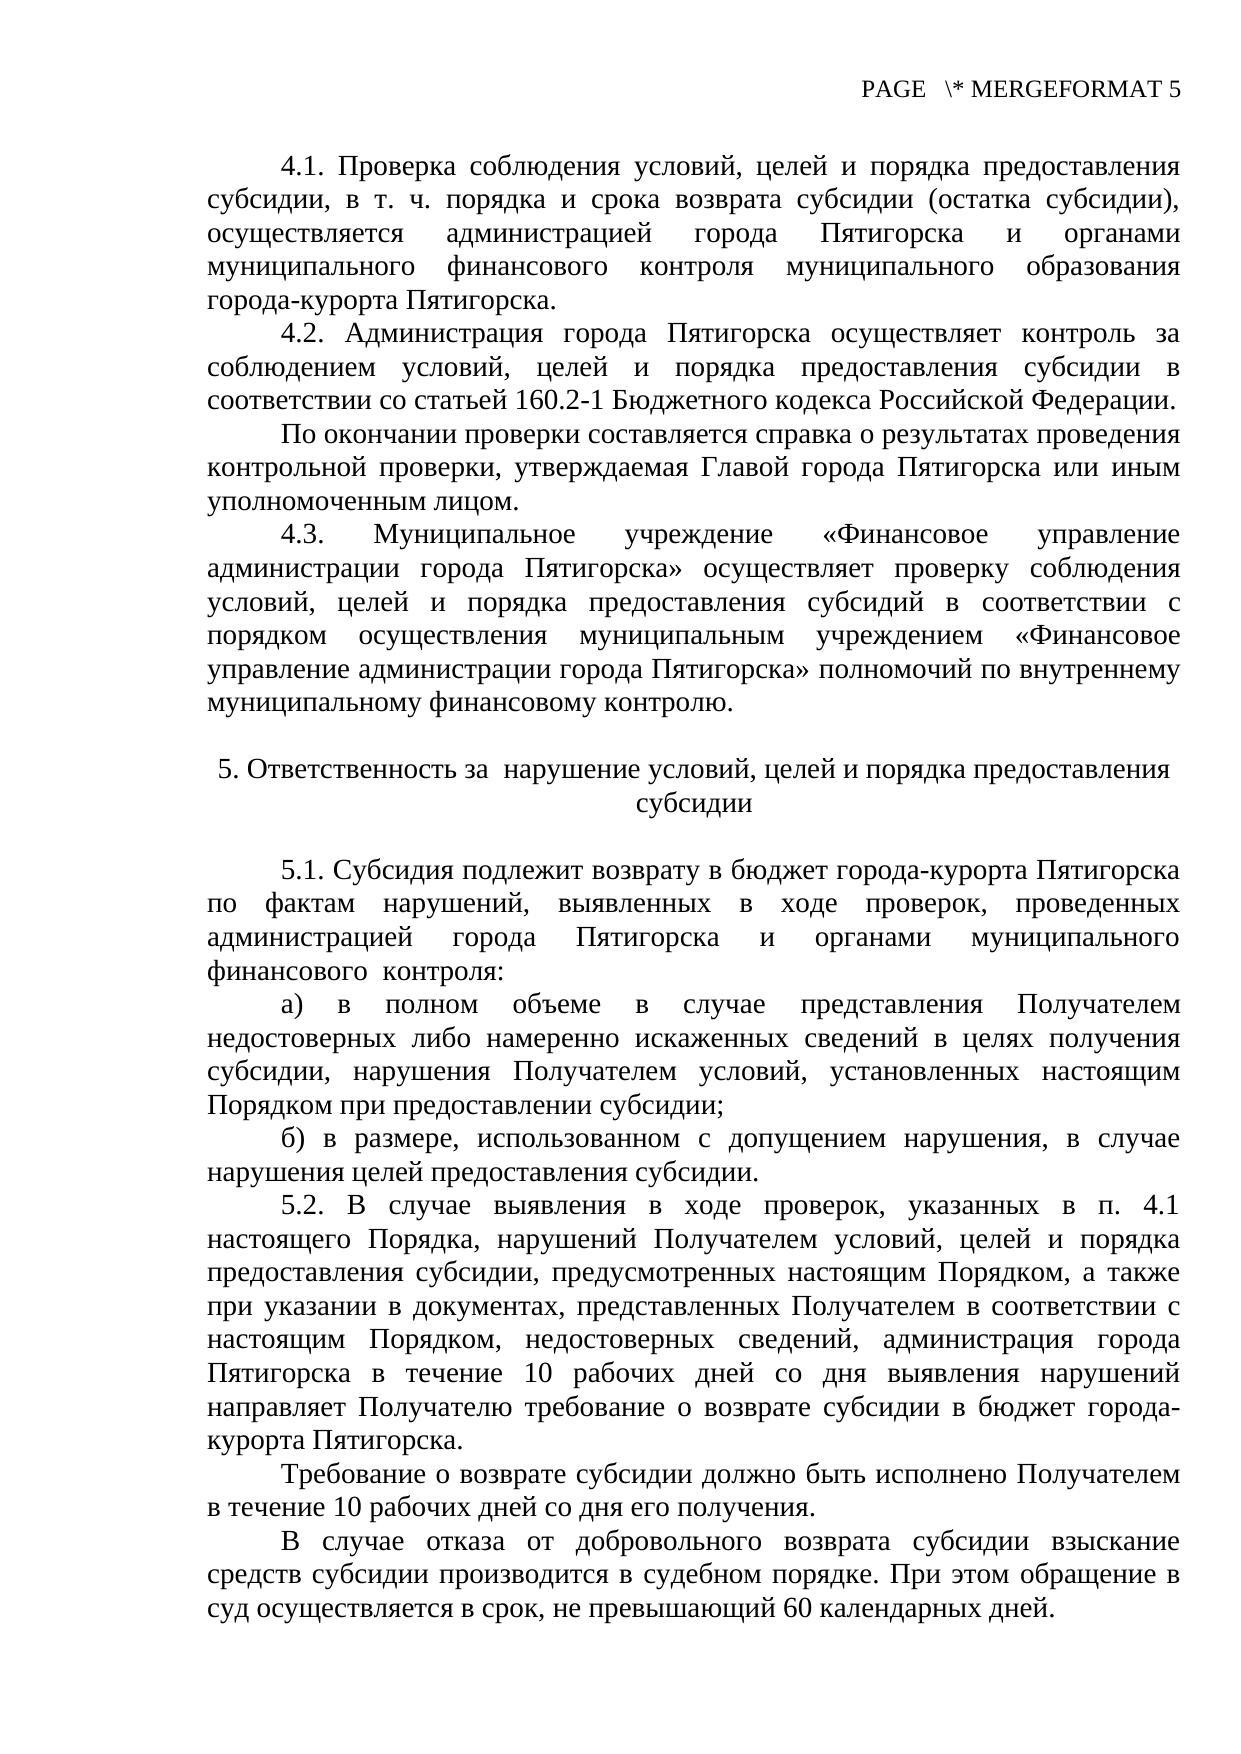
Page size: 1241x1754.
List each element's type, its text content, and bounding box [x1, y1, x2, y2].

text б) в размере, использованном с допущением нарушения, в случае нарушения целей предоставления субсидии. [207, 1120, 1181, 1187]
text 5.1. Субсидия подлежит возврату в бюджет города-курорта Пятигорска по фактам нарушений, выявленных в ходе проверок, проведенных администрацией города Пятигорска и органами муниципального финансового контроля: [207, 852, 1181, 986]
text а) в полном объеме в случае представления Получателем недостоверных либо намеренно искаженных сведений в целях получения субсидии, нарушения Получателем условий, установленных настоящим Порядком при предоставлении субсидии; [207, 986, 1181, 1120]
text 4.1. Проверка соблюдения условий, целей и порядка предоставления субсидии, в т. ч. порядка и срока возврата субсидии (остатка субсидии), осуществляется администрацией города Пятигорска и органами муниципального финансового контроля муниципального образования города-курорта Пятигорска. [207, 148, 1181, 315]
text 4.3. Муниципальное учреждение «Финансовое управление администрации города Пятигорска» осуществляет проверку соблюдения условий, целей и порядка предоставления субсидий в соответствии с порядком осуществления муниципальным учреждением «Финансовое управление администрации города Пятигорска» полномочий по внутреннему муниципальному финансовому контролю. [207, 517, 1181, 718]
text 5. Ответственность за нарушение условий, целей и порядка предоставления субсидии [207, 751, 1181, 818]
text В случае отказа от добровольного возврата субсидии взыскание средств субсидии производится в судебном порядке. При этом обращение в суд осуществляется в срок, не превышающий 60 календарных дней. [207, 1523, 1181, 1623]
text 5.2. В случае выявления в ходе проверок, указанных в п. 4.1 настоящего Порядка, нарушений Получателем условий, целей и порядка предоставления субсидии, предусмотренных настоящим Порядком, а также при указании в документах, представленных Получателем в соответствии с настоящим Порядком, недостоверных сведений, администрация города Пятигорска в течение 10 рабочих дней со дня выявления нарушений направляет Получателю требование о возврате субсидии в бюджет города-курорта Пятигорска. [207, 1187, 1181, 1456]
text 4.2. Администрация города Пятигорска осуществляет контроль за соблюдением условий, целей и порядка предоставления субсидии в соответствии со статьей 160.2-1 Бюджетного кодекса Российской Федерации. [207, 315, 1181, 416]
text По окончании проверки составляется справка о результатах проведения контрольной проверки, утверждаемая Главой города Пятигорска или иным уполномоченным лицом. [207, 416, 1181, 517]
text Требование о возврате субсидии должно быть исполнено Получателем в течение 10 рабочих дней со дня его получения. [207, 1456, 1181, 1523]
